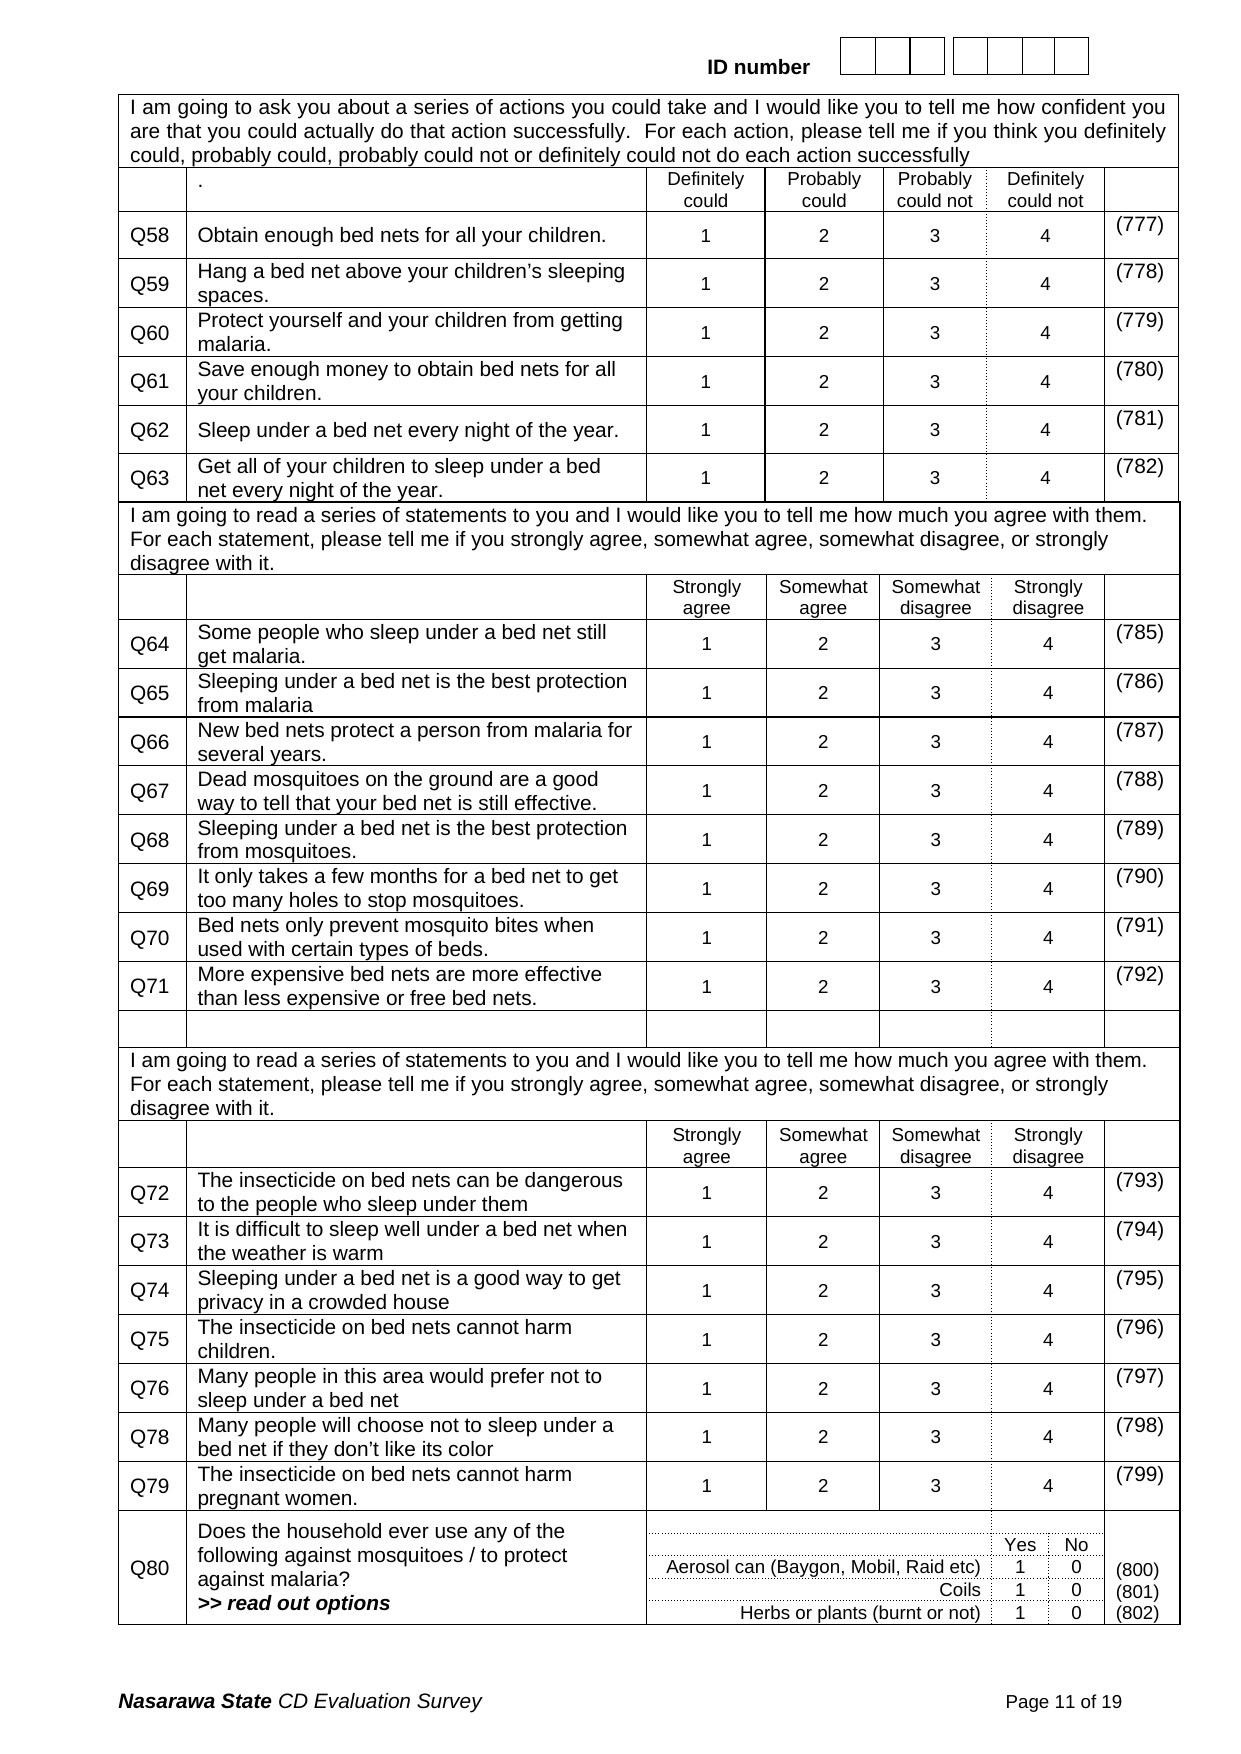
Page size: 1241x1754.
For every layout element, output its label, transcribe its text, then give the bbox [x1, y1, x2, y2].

table_cell Some people who sleep under a bed net still get malaria. [187, 620, 646, 667]
table_cell (789) [1105, 815, 1179, 863]
table_cell 2 [766, 212, 883, 258]
table_cell 1 [647, 1462, 766, 1510]
table_cell [647, 1011, 766, 1047]
table_cell 3 [880, 1217, 992, 1265]
table_cell Q58 [119, 212, 186, 258]
table_cell 4 [992, 1364, 1104, 1412]
table_cell 2 [766, 357, 883, 405]
table_cell (779) [1105, 308, 1178, 356]
table_cell Many people will choose not to sleep under a bed net if they don’t like its color [187, 1413, 646, 1461]
table_cell (780) [1105, 357, 1178, 405]
table_cell 4 [992, 620, 1104, 667]
table_cell Sleeping under a bed net is the best protection from malaria [187, 669, 646, 716]
table_cell Q60 [119, 308, 186, 356]
table_cell 4 [992, 1168, 1104, 1216]
table_cell [1105, 168, 1178, 211]
table_cell Dead mosquitoes on the ground are a good way to tell that your bed net is still effective. [187, 766, 646, 814]
table_cell 2 [767, 864, 879, 912]
table_cell 1 [647, 308, 764, 356]
table_cell 1 [647, 1168, 766, 1216]
table_cell 2 [767, 1462, 879, 1510]
table_cell 4 [986, 357, 1104, 405]
table_cell 1 [992, 1555, 1048, 1578]
table_cell 3 [880, 1266, 992, 1314]
table_cell Somewhat disagree [880, 1121, 992, 1167]
table_cell [992, 1511, 1104, 1533]
table_cell 3 [880, 620, 992, 667]
table_cell Coils [647, 1578, 992, 1600]
table_cell 4 [992, 1462, 1104, 1510]
table_cell 1 [647, 815, 766, 863]
table_cell 2 [767, 1217, 879, 1265]
table_cell Obtain enough bed nets for all your children. [187, 212, 646, 258]
table_cell 4 [992, 1266, 1104, 1314]
table_cell 0 [1048, 1555, 1104, 1578]
table_cell [880, 1011, 992, 1047]
table_cell 2 [767, 620, 879, 667]
table_cell 2 [767, 669, 879, 716]
table_cell [119, 575, 186, 618]
table_cell Somewhat agree [767, 575, 879, 618]
table_cell (800) (801) (802) [1105, 1511, 1179, 1624]
table_cell Q64 [119, 620, 186, 667]
table_cell 4 [986, 212, 1104, 258]
table_cell 1 [647, 1315, 766, 1363]
table_cell 2 [766, 454, 883, 501]
table_cell I am going to read a series of statements to you and I would like you to tell me how much you agree with them. For each statement, please tell me if you strongly agree, somewhat agree, somewhat disagree, or strongly disagree with it. [119, 503, 1179, 574]
table_cell (781) [1105, 406, 1178, 452]
table_cell Q69 [119, 864, 186, 912]
table_cell (791) [1105, 913, 1179, 961]
table_cell 4 [992, 1315, 1104, 1363]
table_cell 1 [647, 1364, 766, 1412]
table_cell 2 [767, 1266, 879, 1314]
table_cell 3 [880, 1413, 992, 1461]
table_cell 4 [992, 1413, 1104, 1461]
table_cell [119, 1011, 186, 1047]
table_cell [119, 168, 186, 211]
table_cell [187, 575, 646, 618]
table_cell 3 [880, 718, 992, 765]
table_cell 2 [766, 308, 883, 356]
table_cell (799) [1105, 1462, 1179, 1510]
table_cell Herbs or plants (burnt or not) [647, 1600, 992, 1624]
table_cell 1 [647, 913, 766, 961]
table_cell 3 [880, 1168, 992, 1216]
table_cell 1 [647, 766, 766, 814]
table_cell Q79 [119, 1462, 186, 1510]
table_cell 3 [880, 669, 992, 716]
table_cell (777) [1105, 212, 1178, 258]
table_cell . [187, 168, 646, 211]
table_cell [1105, 1011, 1179, 1047]
table_cell (796) [1105, 1315, 1179, 1363]
table_cell (782) [1105, 454, 1178, 501]
table_cell 2 [767, 1364, 879, 1412]
table_cell 0 [1048, 1600, 1104, 1624]
table_cell Somewhat disagree [880, 575, 992, 618]
table_cell 3 [880, 962, 992, 1010]
table_cell Q78 [119, 1413, 186, 1461]
table_cell 3 [880, 1364, 992, 1412]
table_cell 4 [986, 259, 1104, 307]
table_cell 1 [647, 212, 764, 258]
table_cell (792) [1105, 962, 1179, 1010]
table_cell 4 [986, 454, 1104, 501]
table_cell 4 [986, 406, 1104, 452]
table_cell Protect yourself and your children from getting malaria. [187, 308, 646, 356]
table_cell 2 [766, 406, 883, 452]
table_cell [119, 1121, 186, 1167]
table_cell Q71 [119, 962, 186, 1010]
table_cell 2 [767, 1168, 879, 1216]
table_cell 1 [647, 1413, 766, 1461]
table_cell No [1048, 1533, 1104, 1555]
table_cell 2 [766, 259, 883, 307]
table_cell 1 [647, 669, 766, 716]
table_cell Sleeping under a bed net is the best protection from mosquitoes. [187, 815, 646, 863]
table_cell Q61 [119, 357, 186, 405]
table_cell 4 [992, 766, 1104, 814]
table_cell Q66 [119, 718, 186, 765]
table_cell (778) [1105, 259, 1178, 307]
table_cell Q75 [119, 1315, 186, 1363]
table_cell [187, 1121, 646, 1167]
table_cell It only takes a few months for a bed net to get too many holes to stop mosquitoes. [187, 864, 646, 912]
table_cell Save enough money to obtain bed nets for all your children. [187, 357, 646, 405]
table_cell 3 [884, 454, 986, 501]
table_cell Strongly agree [647, 1121, 766, 1167]
table_cell Q80 [119, 1511, 186, 1624]
table_cell Strongly disagree [992, 1121, 1104, 1167]
table_cell 1 [647, 1217, 766, 1265]
table_cell Probably could [766, 168, 883, 211]
table_cell More expensive bed nets are more effective than less expensive or free bed nets. [187, 962, 646, 1010]
table_cell Sleep under a bed net every night of the year. [187, 406, 646, 452]
table_cell 2 [767, 718, 879, 765]
table_cell 1 [647, 718, 766, 765]
table_cell 4 [992, 864, 1104, 912]
table_cell 1 [647, 1266, 766, 1314]
table_cell (787) [1105, 718, 1179, 765]
table_cell Q67 [119, 766, 186, 814]
table_cell Does the household ever use any of the following against mosquitoes / to protect against malaria? >> read out options [187, 1511, 646, 1624]
table_cell 2 [767, 766, 879, 814]
table_cell Strongly disagree [992, 575, 1104, 618]
table_cell [647, 1511, 992, 1533]
table_cell Q76 [119, 1364, 186, 1412]
table_cell [647, 1533, 992, 1555]
table_cell The insecticide on bed nets cannot harm pregnant women. [187, 1462, 646, 1510]
table_cell (795) [1105, 1266, 1179, 1314]
table_cell (798) [1105, 1413, 1179, 1461]
table_cell (793) [1105, 1168, 1179, 1216]
table_cell New bed nets protect a person from malaria for several years. [187, 718, 646, 765]
table_cell Q63 [119, 454, 186, 501]
table_cell (788) [1105, 766, 1179, 814]
table_cell Q72 [119, 1168, 186, 1216]
table_cell Bed nets only prevent mosquito bites when used with certain types of beds. [187, 913, 646, 961]
table_cell (797) [1105, 1364, 1179, 1412]
table_cell 3 [884, 212, 986, 258]
table_cell The insecticide on bed nets cannot harm children. [187, 1315, 646, 1363]
table_cell Aerosol can (Baygon, Mobil, Raid etc) [647, 1555, 992, 1578]
table_cell 4 [992, 718, 1104, 765]
table_cell 2 [767, 815, 879, 863]
table_cell 3 [880, 1462, 992, 1510]
table_cell 3 [880, 864, 992, 912]
table_cell 2 [767, 1413, 879, 1461]
table_cell (794) [1105, 1217, 1179, 1265]
table_cell [767, 1011, 879, 1047]
table_cell [1105, 575, 1179, 618]
table_cell Probably could not [884, 168, 986, 211]
table_cell 4 [992, 815, 1104, 863]
table_cell 3 [884, 308, 986, 356]
table_cell (790) [1105, 864, 1179, 912]
table_cell 3 [880, 913, 992, 961]
table_cell Q65 [119, 669, 186, 716]
table_cell 4 [992, 913, 1104, 961]
table_cell 4 [992, 1217, 1104, 1265]
table_cell Q74 [119, 1266, 186, 1314]
table_cell 1 [647, 620, 766, 667]
table_cell Hang a bed net above your children’s sleeping spaces. [187, 259, 646, 307]
table_cell The insecticide on bed nets can be dangerous to the people who sleep under them [187, 1168, 646, 1216]
table_cell (786) [1105, 669, 1179, 716]
table_cell 2 [767, 962, 879, 1010]
table_cell 1 [647, 259, 764, 307]
table_cell 1 [647, 406, 764, 452]
table_cell (785) [1105, 620, 1179, 667]
table_cell 3 [884, 357, 986, 405]
table_cell 1 [647, 962, 766, 1010]
table_cell Q73 [119, 1217, 186, 1265]
table_cell Q59 [119, 259, 186, 307]
table_cell It is difficult to sleep well under a bed net when the weather is warm [187, 1217, 646, 1265]
table_cell Sleeping under a bed net is a good way to get privacy in a crowded house [187, 1266, 646, 1314]
table_cell 1 [992, 1578, 1048, 1600]
table_cell Yes [992, 1533, 1048, 1555]
table_cell 2 [767, 913, 879, 961]
table_cell 4 [992, 669, 1104, 716]
table_cell Q62 [119, 406, 186, 452]
table_cell Definitely could [647, 168, 764, 211]
table_cell Strongly agree [647, 575, 766, 618]
table_cell 3 [880, 815, 992, 863]
table_header I am going to ask you about a series of actions you could take and I would like you to tell me how confident you are that you could actually do that action successfully. For each action, please tell me if you think you definitely could, probably could, probably could not or definitely could not do each action successfully [119, 95, 1178, 167]
table_cell [187, 1011, 646, 1047]
table_cell 1 [992, 1600, 1048, 1624]
table_cell Many people in this area would prefer not to sleep under a bed net [187, 1364, 646, 1412]
table_cell 0 [1048, 1578, 1104, 1600]
table_cell Definitely could not [986, 168, 1104, 211]
table_cell Q70 [119, 913, 186, 961]
table_cell 4 [986, 308, 1104, 356]
table_cell I am going to read a series of statements to you and I would like you to tell me how much you agree with them. For each statement, please tell me if you strongly agree, somewhat agree, somewhat disagree, or strongly disagree with it. [119, 1048, 1179, 1120]
table_cell 3 [884, 259, 986, 307]
table_cell Get all of your children to sleep under a bed net every night of the year. [187, 454, 646, 501]
table_cell 1 [647, 357, 764, 405]
table_cell 4 [992, 962, 1104, 1010]
table_cell 3 [880, 1315, 992, 1363]
table_cell Somewhat agree [767, 1121, 879, 1167]
table_cell 2 [767, 1315, 879, 1363]
table_cell 1 [647, 454, 764, 501]
table_cell 3 [880, 766, 992, 814]
table_cell [1105, 1121, 1179, 1167]
table_cell Q68 [119, 815, 186, 863]
table_cell 3 [884, 406, 986, 452]
table_cell 1 [647, 864, 766, 912]
table_cell [992, 1011, 1104, 1047]
